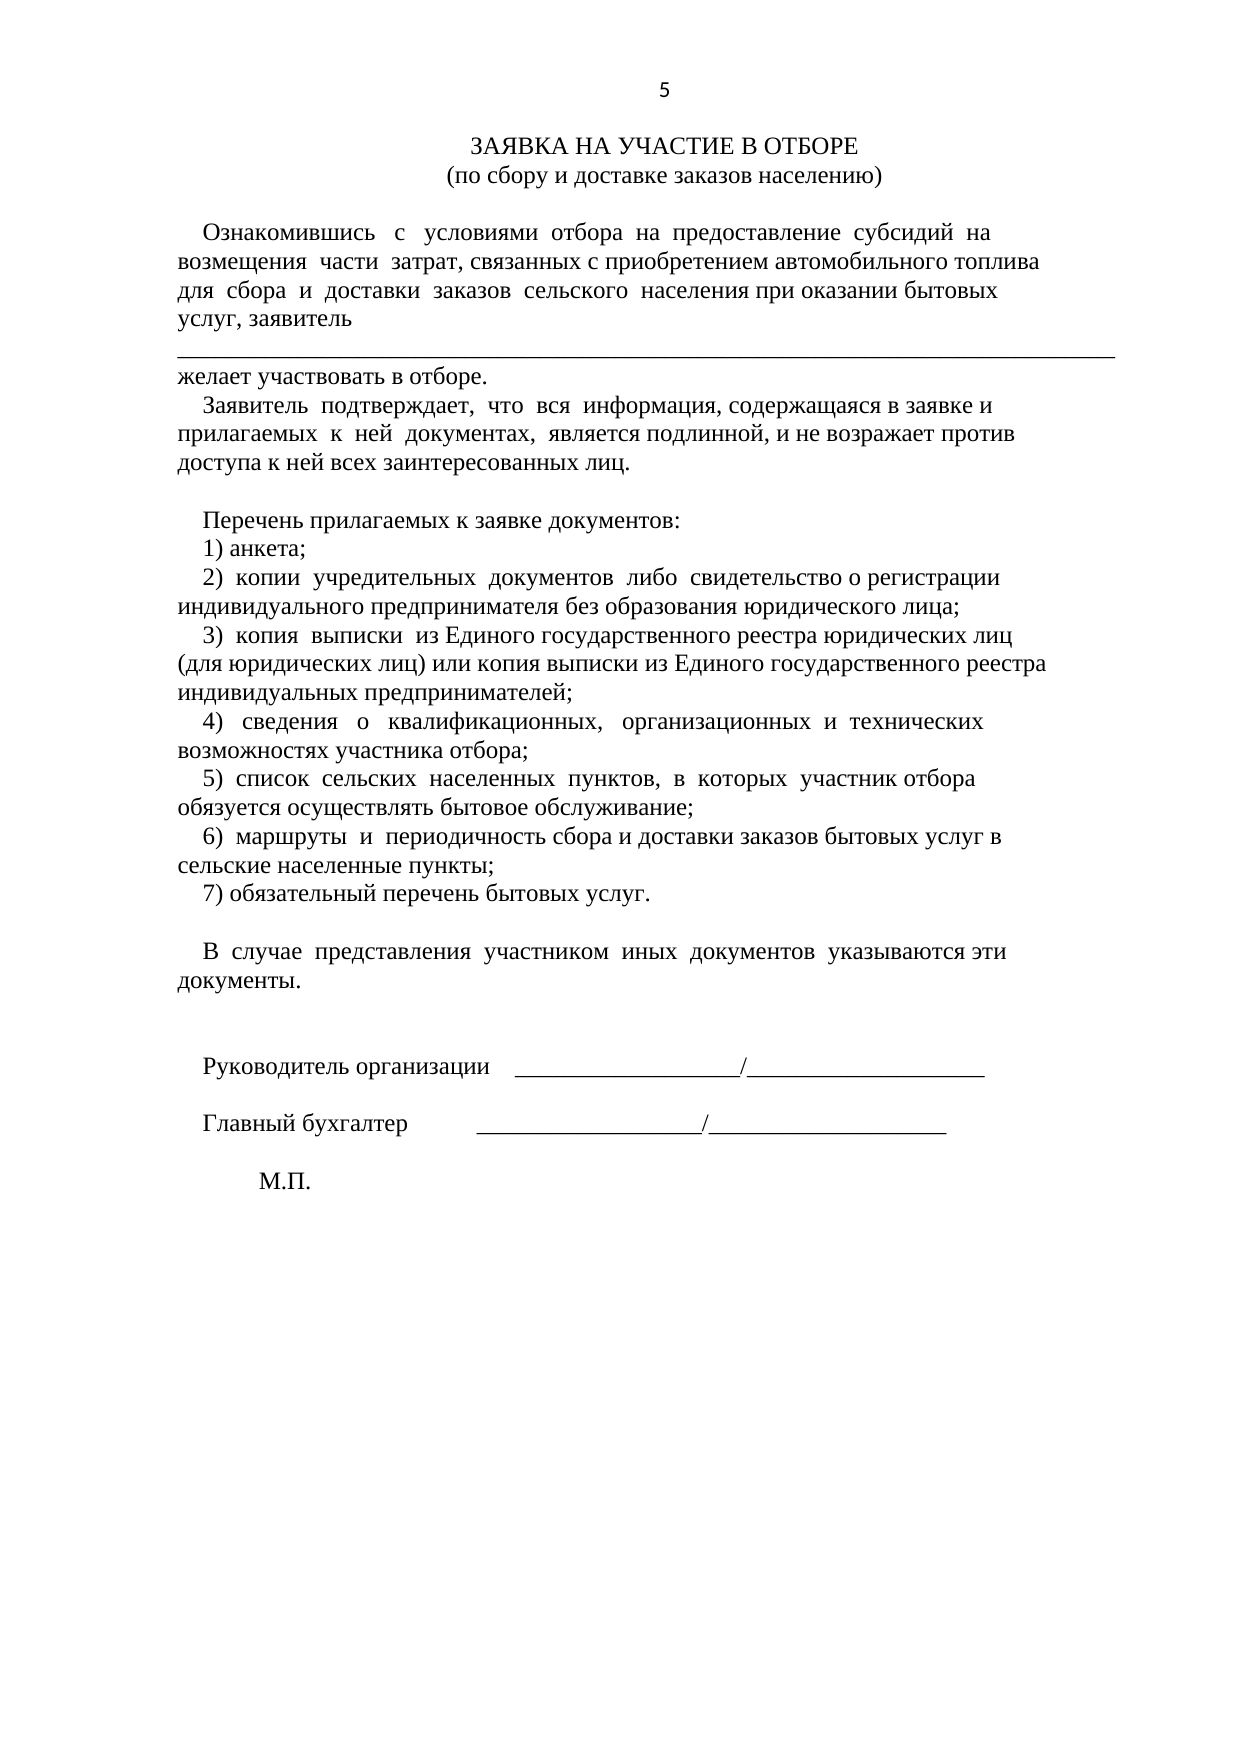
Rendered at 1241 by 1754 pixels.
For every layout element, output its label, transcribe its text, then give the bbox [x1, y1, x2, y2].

text 2) копии учредительных документов либо свидетельство о регистрации [177, 562, 1152, 591]
text Заявитель подтверждает, что вся информация, содержащаяся в заявке и [177, 390, 1152, 418]
text 6) маршруты и периодичность сбора и доставки заказов бытовых услуг в [177, 821, 1152, 850]
text индивидуальных предпринимателей; [177, 677, 1152, 706]
text сельские населенные пункты; [177, 850, 1152, 878]
text для сбора и доставки заказов сельского населения при оказании бытовых [177, 275, 1152, 303]
text Руководитель организации __________________/___________________ [177, 1051, 1152, 1080]
text (по сбору и доставке заказов населению) [177, 160, 1152, 188]
text обязуется осуществлять бытовое обслуживание; [177, 792, 1152, 821]
text 4) сведения о квалификационных, организационных и технических [177, 706, 1152, 735]
text В случае представления участником иных документов указываются эти [177, 936, 1152, 965]
text доступа к ней всех заинтересованных лиц. [177, 447, 1152, 476]
text желает участвовать в отборе. [177, 361, 1152, 390]
text индивидуального предпринимателя без образования юридического лица; [177, 591, 1152, 620]
text Главный бухгалтер __________________/___________________ [177, 1108, 1152, 1137]
text М.П. [177, 1166, 1152, 1195]
text прилагаемых к ней документах, является подлинной, и не возражает против [177, 418, 1152, 447]
text ЗАЯВКА НА УЧАСТИЕ В ОТБОРЕ [177, 131, 1152, 160]
text 7) обязательный перечень бытовых услуг. [177, 878, 1152, 907]
text возможностях участника отбора; [177, 735, 1152, 763]
text 1) анкета; [177, 533, 1152, 562]
text (для юридических лиц) или копия выписки из Единого государственного реестра [177, 648, 1152, 677]
text Ознакомившись с условиями отбора на предоставление субсидий на [177, 217, 1152, 246]
text 5) список сельских населенных пунктов, в которых участник отбора [177, 763, 1152, 792]
text документы. [177, 965, 1152, 993]
text Перечень прилагаемых к заявке документов: [177, 505, 1152, 533]
text возмещения части затрат, связанных с приобретением автомобильного топлива [177, 246, 1152, 275]
text услуг, заявитель [177, 303, 1152, 332]
text ___________________________________________________________________________ [177, 332, 1152, 361]
text 3) копия выписки из Единого государственного реестра юридических лиц [177, 620, 1152, 648]
